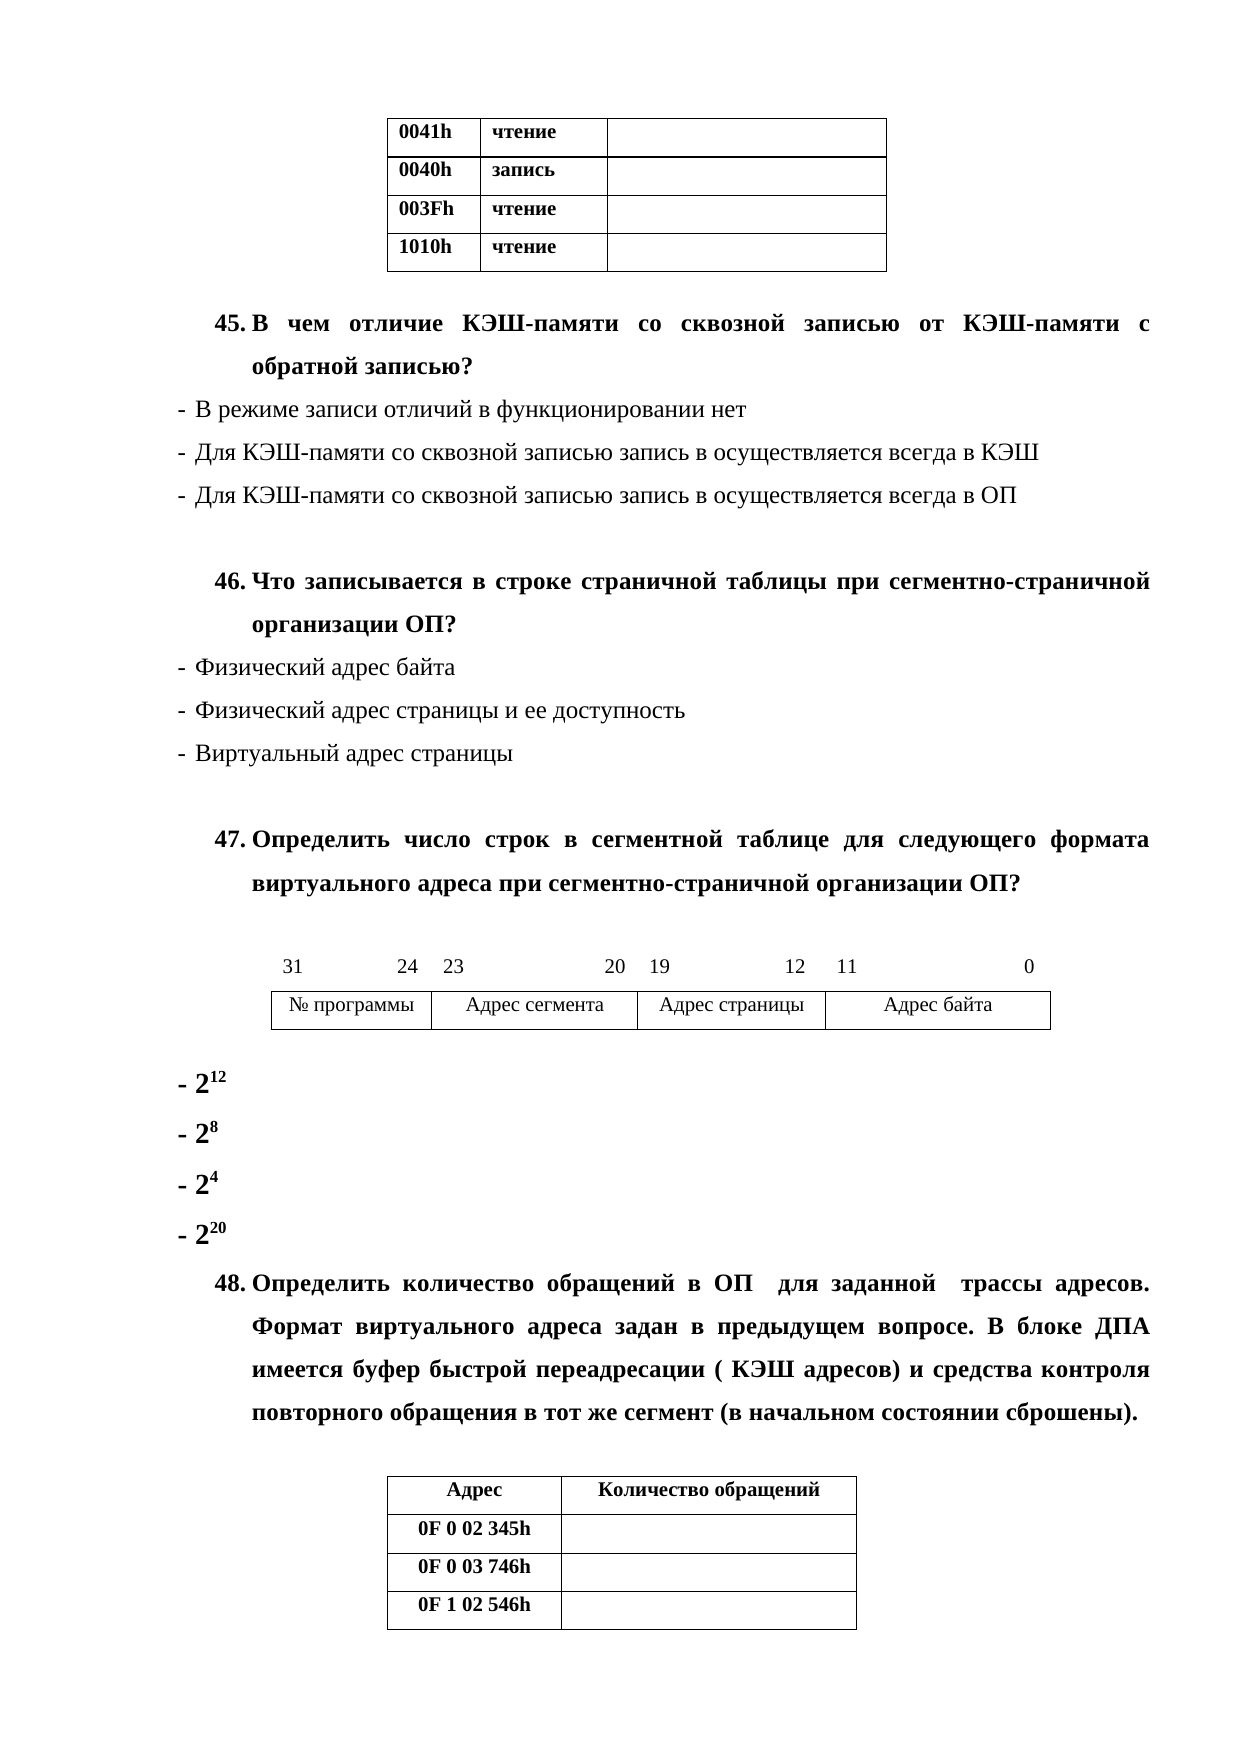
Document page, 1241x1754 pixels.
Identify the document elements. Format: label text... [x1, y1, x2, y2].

list 220 [177, 1217, 1152, 1251]
table_cell 1010h [388, 234, 480, 271]
list Виртуальный адрес страницы [177, 738, 1152, 767]
list В режиме записи отличий в функционировании нет [177, 394, 1152, 423]
table_cell Адрес страницы [638, 992, 825, 1029]
table_cell 0F 0 03 746h [388, 1554, 561, 1591]
list Для КЭШ-памяти со сквозной записью запись в осуществляется всегда в ОП [177, 481, 1152, 509]
list Для КЭШ-памяти со сквозной записью запись в осуществляется всегда в КЭШ [177, 437, 1152, 466]
table_header 31 24 [271, 954, 432, 991]
table_cell чтение [481, 196, 607, 233]
table_cell [562, 1592, 856, 1629]
table_cell [608, 158, 886, 194]
list В чем отличие КЭШ-памяти со сквозной записью от КЭШ-памяти с обратной записью? [214, 308, 1152, 380]
list Физический адрес байта [177, 652, 1152, 681]
table_header 11 0 [825, 954, 1050, 991]
table_cell [608, 196, 886, 233]
table_header Адрес [388, 1477, 561, 1514]
table_cell 0F 0 02 345h [388, 1515, 561, 1553]
table_cell Адрес байта [826, 992, 1050, 1029]
list Определить количество обращений в ОП для заданной трассы адресов. Формат виртуального адреса задан в предыдущем вопросе. В блоке ДПА имеется буфер быстрой переадресации ( КЭШ адресов) и средства контроля повторного обращения в тот же сегмент (в начальном состоянии сброшены). [214, 1268, 1152, 1426]
table_cell Адрес сегмента [432, 992, 637, 1029]
table_cell [562, 1554, 856, 1591]
list Что записывается в строке страничной таблицы при сегментно-страничной организации ОП? [214, 566, 1152, 638]
table_cell 0F 1 02 546h [388, 1592, 561, 1629]
list Физический адрес страницы и ее доступность [177, 695, 1152, 724]
table_cell 003Fh [388, 196, 480, 233]
table_cell 0040h [388, 158, 480, 194]
table_cell 0041h [388, 119, 480, 156]
table_cell № программы [272, 992, 431, 1029]
table_cell чтение [481, 234, 607, 271]
table_cell [608, 119, 886, 156]
table_header 23 20 [432, 954, 638, 991]
list 24 [177, 1167, 1152, 1201]
table_cell [562, 1515, 856, 1553]
list 212 [177, 1066, 1152, 1100]
table_header 19 12 [638, 954, 825, 991]
table_cell чтение [481, 119, 607, 156]
list Определить число строк в сегментной таблице для следующего формата виртуального адреса при сегментно-страничной организации ОП? [214, 824, 1152, 896]
table_header Количество обращений [562, 1477, 856, 1514]
list 28 [177, 1117, 1152, 1150]
table_cell [608, 234, 886, 271]
table_cell запись [481, 158, 607, 194]
